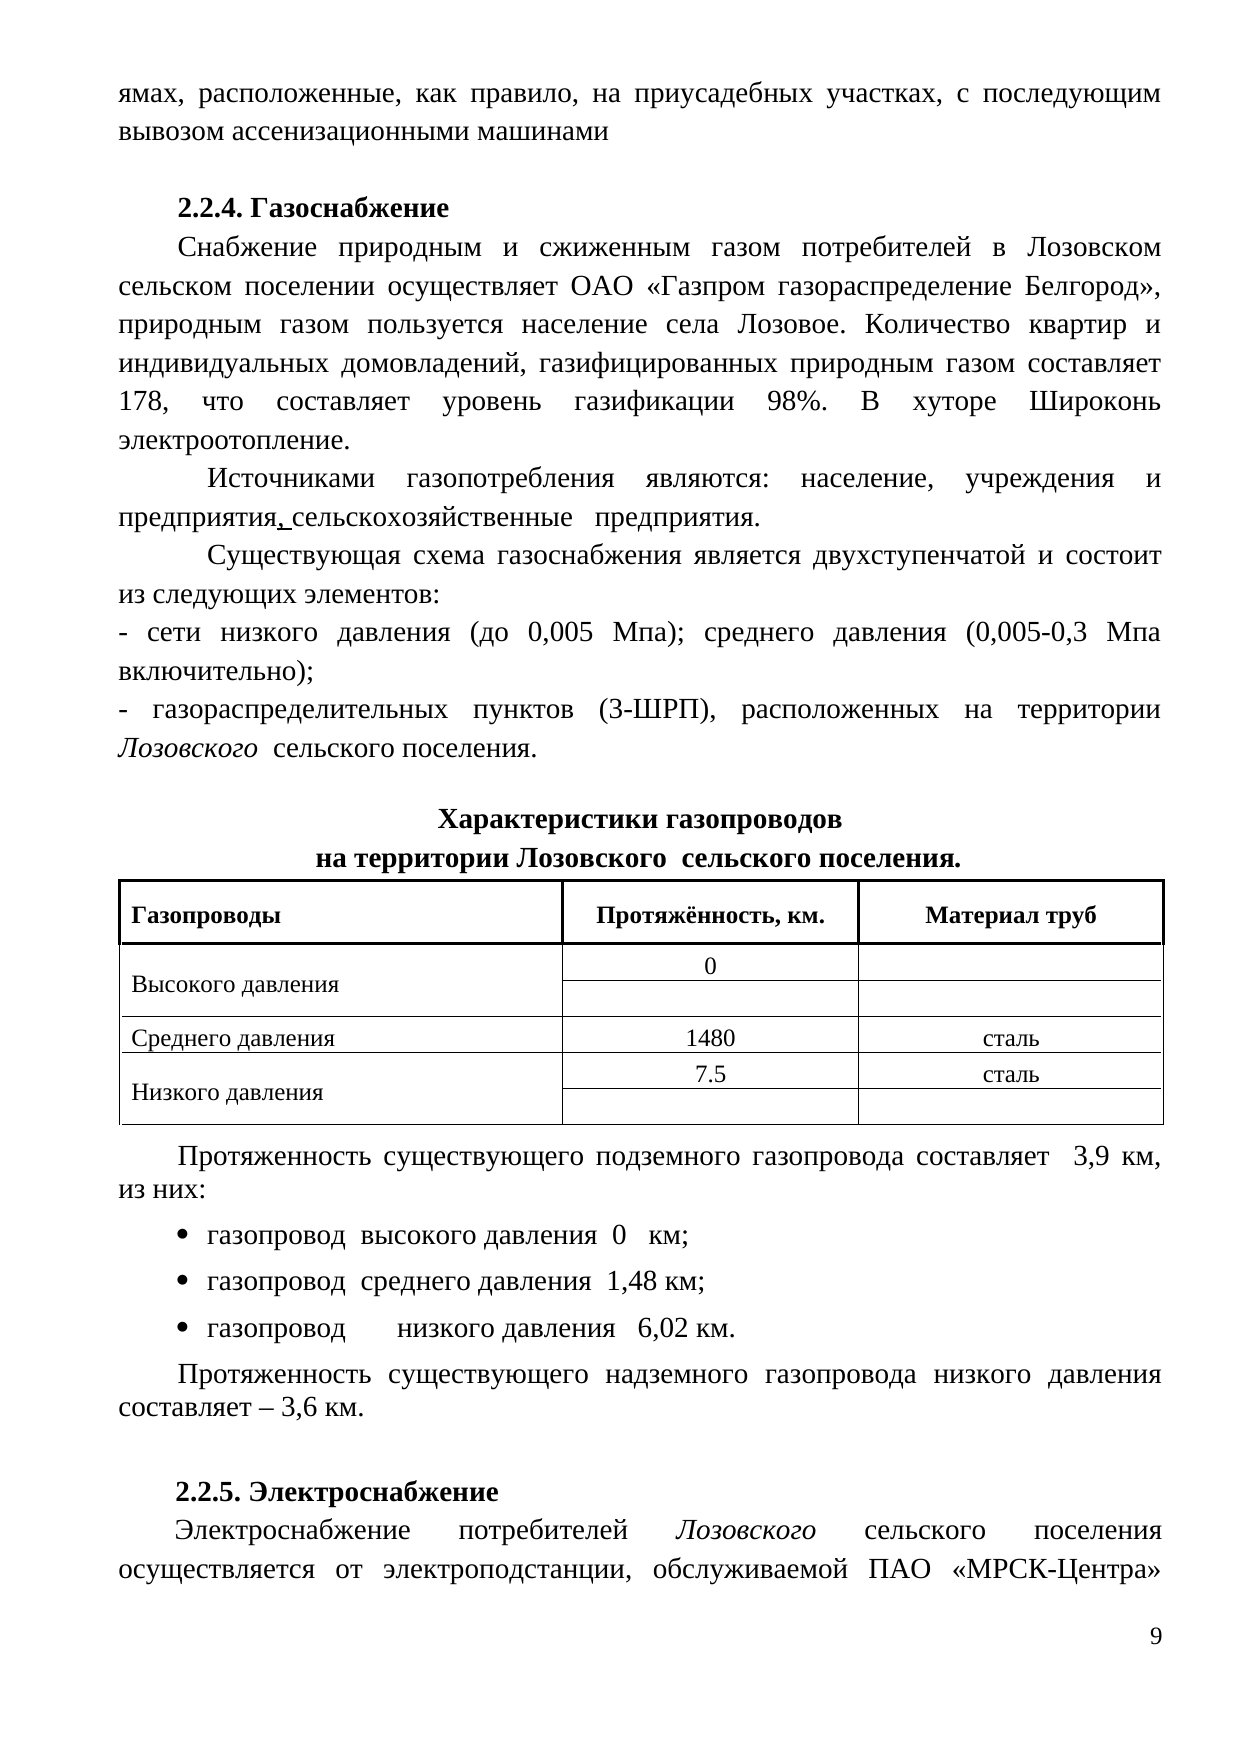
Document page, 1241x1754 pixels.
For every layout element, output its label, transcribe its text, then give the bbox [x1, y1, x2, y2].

table_cell Среднего давления [120, 1016, 562, 1052]
table_cell 1480 [563, 1017, 858, 1052]
table_cell [859, 1088, 1163, 1124]
table_cell [859, 980, 1163, 1016]
text - сети низкого давления (до 0,005 Мпа); среднего давления (0,005-0,3 Мпа включительно); [118, 614, 1162, 687]
text 2.2.5. Электроснабжение [118, 1474, 1162, 1507]
table_cell 7.5 [563, 1053, 858, 1088]
table_cell [563, 981, 858, 1016]
table_cell [563, 1089, 858, 1124]
text Протяженность существующего подземного газопровода составляет 3,9 км, из них: [118, 1138, 1162, 1205]
table_cell сталь [859, 1052, 1163, 1088]
text - газораспределительных пунктов (3-ШРП), расположенных на территории Лозовского сельского поселения. [118, 692, 1162, 764]
table_header Протяжённость, км. [564, 882, 857, 942]
text Источниками газопотребления являются: население, учреждения и предприятия, сельскохозяйственные предприятия. [118, 460, 1162, 532]
list газопровод высокого давления 0 км; [118, 1217, 1162, 1251]
table_cell сталь [859, 1016, 1163, 1052]
table_cell [859, 942, 1163, 980]
list газопровод низкого давления 6,02 км. [118, 1310, 1162, 1343]
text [118, 1512, 1162, 1584]
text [118, 75, 1162, 147]
text Протяженность существующего надземного газопровода низкого давления составляет – 3,6 км. [118, 1356, 1162, 1423]
table_cell Низкого давления [120, 1052, 562, 1124]
table_header Газопроводы [121, 882, 561, 942]
text Существующая схема газоснабжения является двухступенчатой и состоит из следующих элементов: [118, 537, 1162, 609]
text Характеристики газопроводов [118, 802, 1162, 835]
text 2.2.4. Газоснабжение [118, 191, 1162, 224]
table_cell Высокого давления [120, 942, 562, 1016]
text Снабжение природным и сжиженным газом потребителей в Лозовском сельском поселении осуществляет ОАО «Газпром газораспределение Белгород», природным газом пользуется население села Лозовое. Количество квартир и индивидуальных домовладений, газифицированных природным газом составляет 178, что составляет уровень газификации 98%. В хуторе Широконь электроотопление. [118, 229, 1162, 455]
text на территории Лозовского сельского поселения. [118, 840, 1162, 874]
table_cell 0 [563, 945, 858, 980]
table_header Материал труб [860, 882, 1162, 942]
list газопровод среднего давления 1,48 км; [118, 1263, 1162, 1297]
